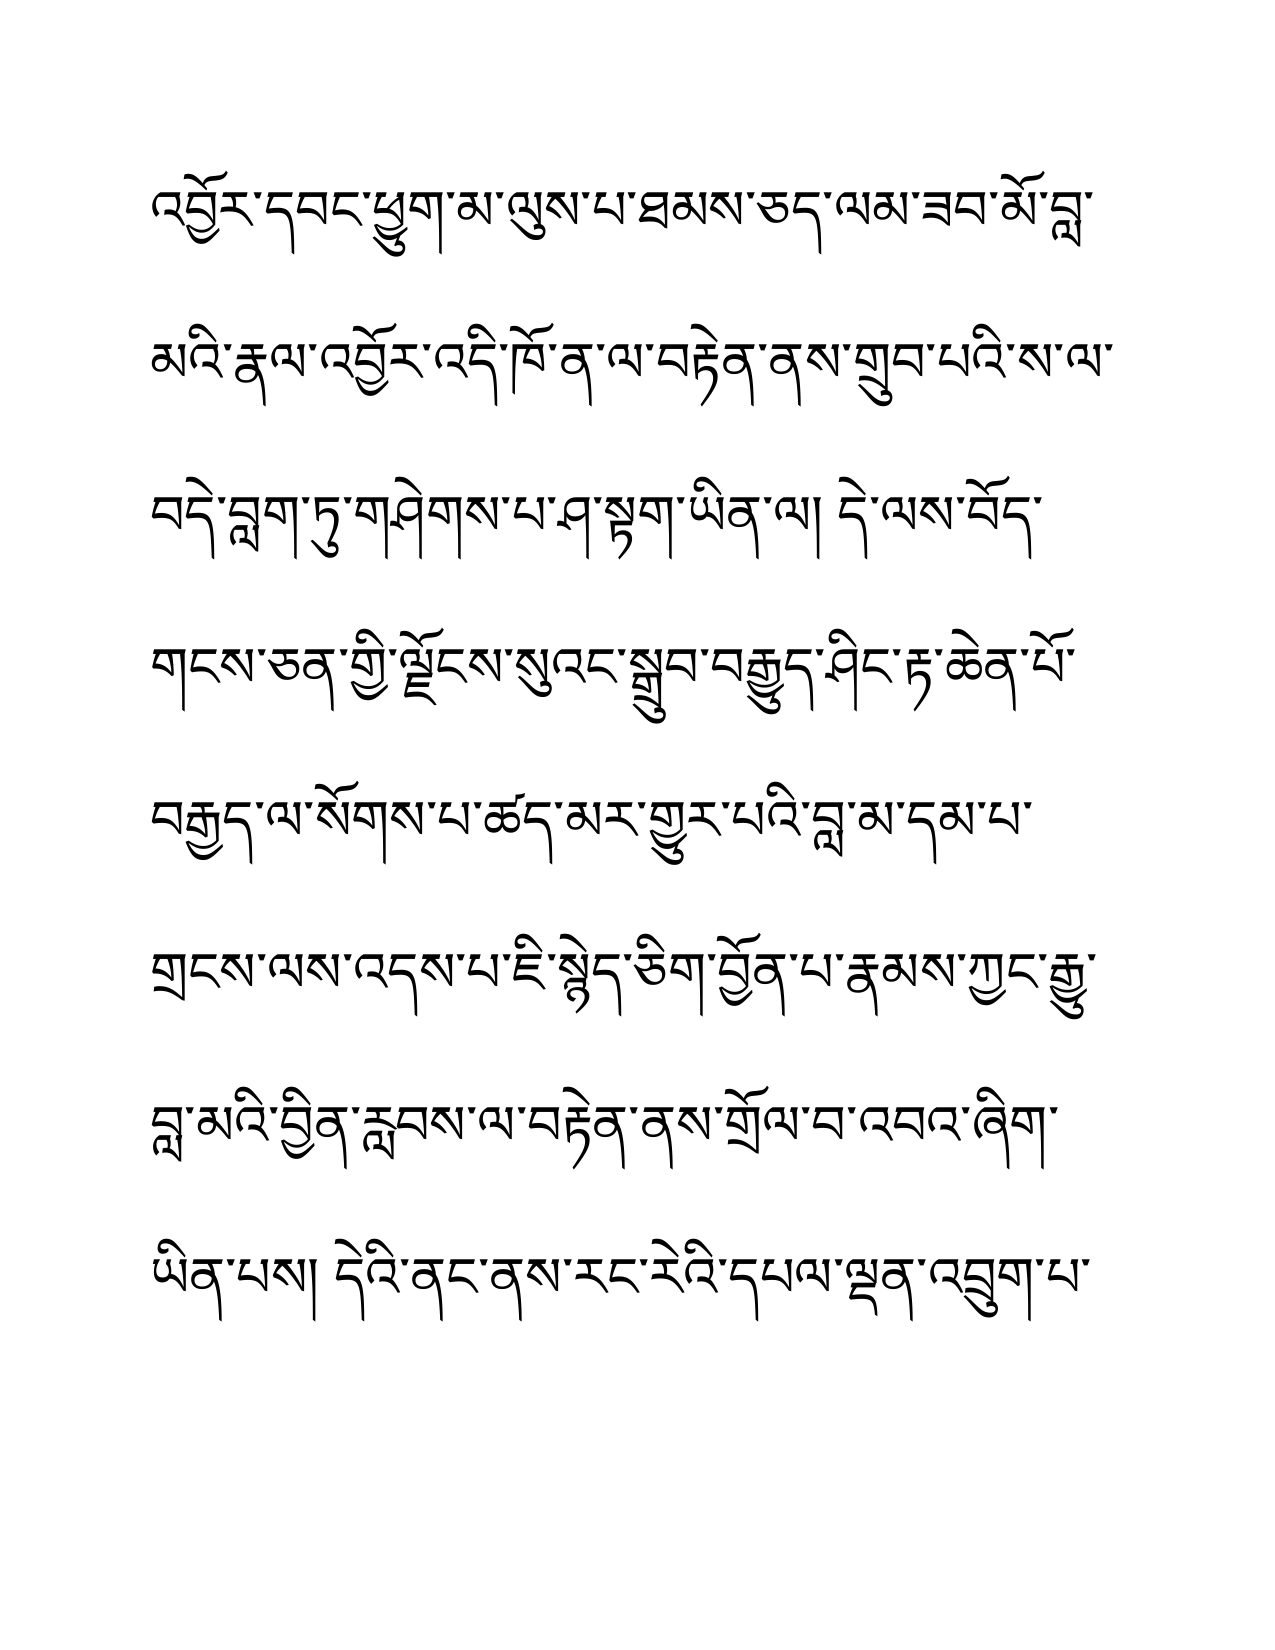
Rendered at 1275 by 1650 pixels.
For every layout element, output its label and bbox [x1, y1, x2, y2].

text [150, 150, 1125, 1370]
